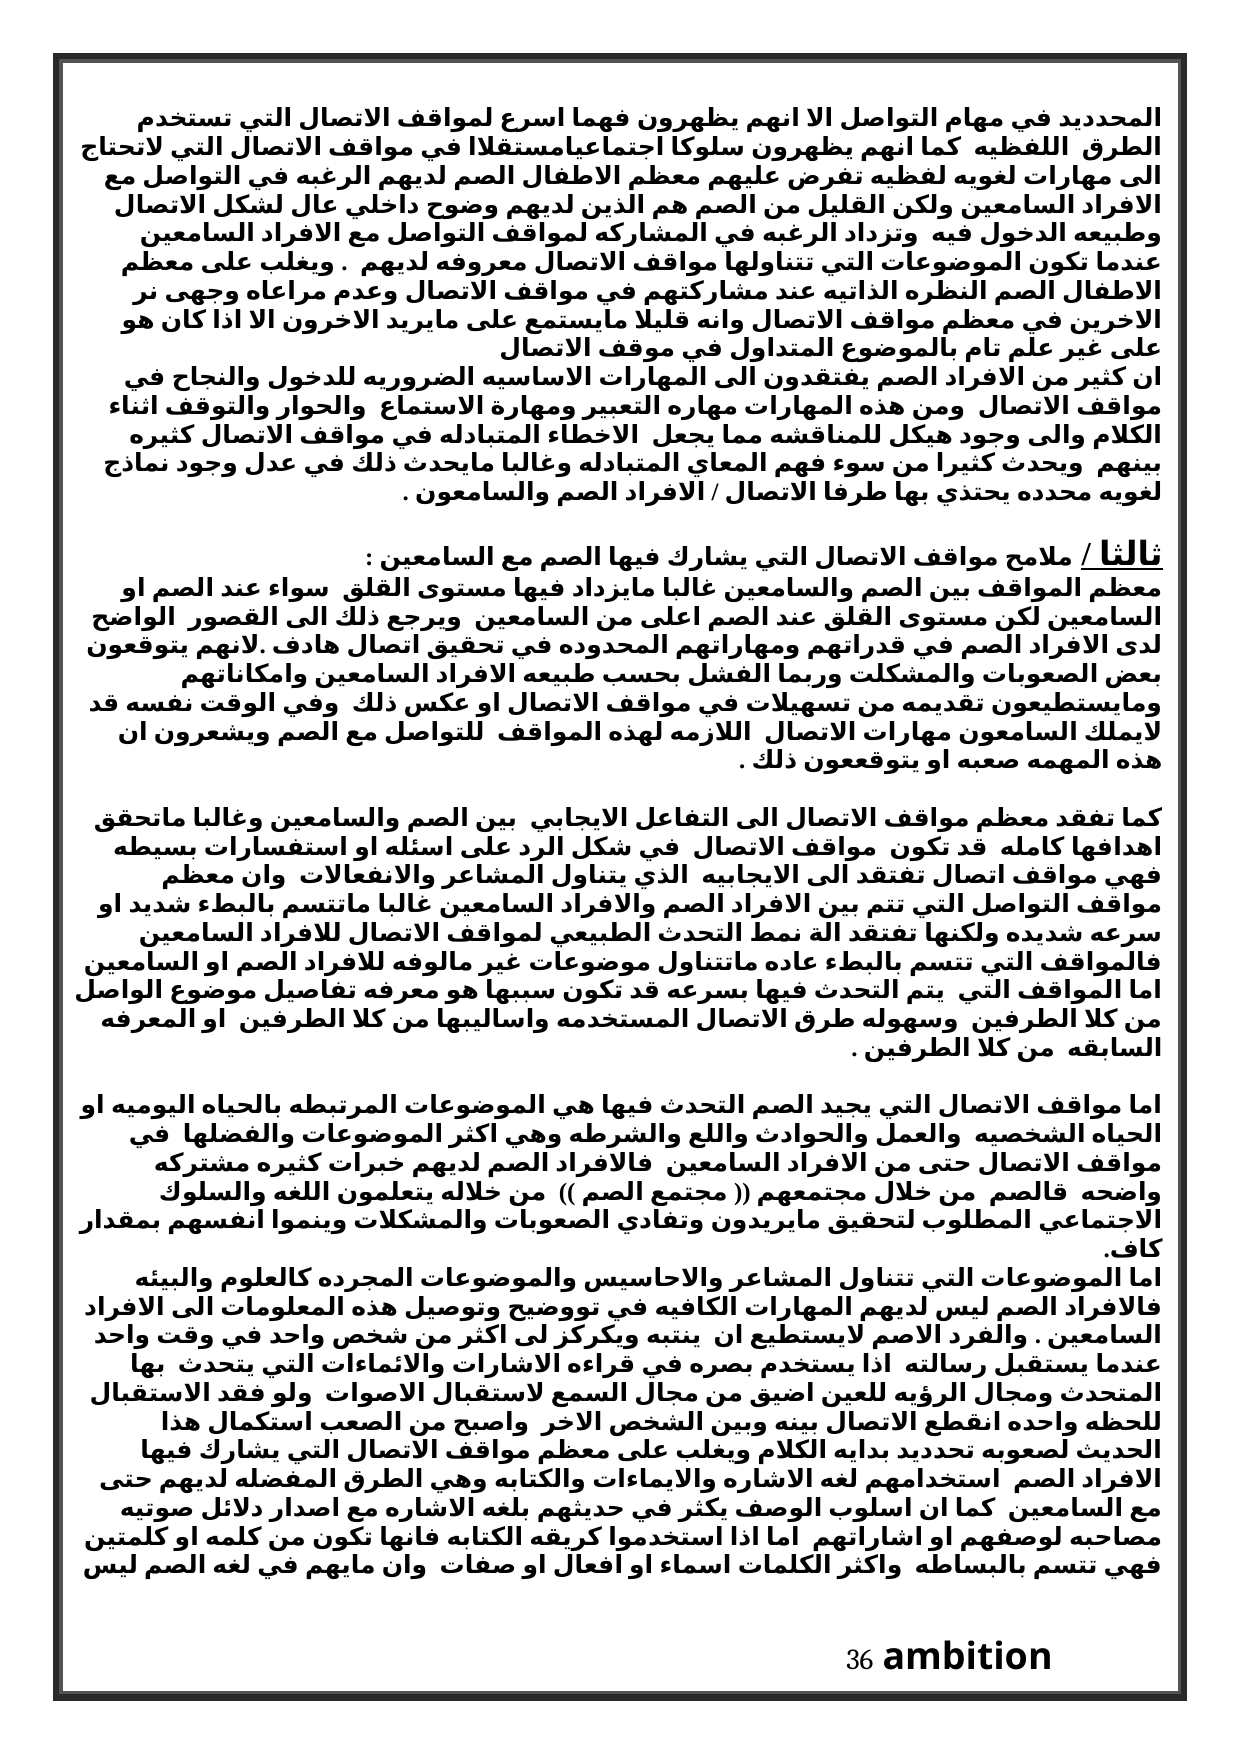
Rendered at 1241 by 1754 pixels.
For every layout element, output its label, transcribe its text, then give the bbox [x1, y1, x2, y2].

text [69, 103, 1162, 362]
text ثالثا / ملامح مواقف الاتصال التي يشارك فيها الصم مع السامعين : [69, 535, 1162, 573]
text معظم المواقف بين الصم والسامعين غالبا مايزداد فيها مستوى القلق سواء عند الصم او السامعين لكن مستوى القلق عند الصم اعلى من السامعين ويرجع ذلك الى القصور الواضح لدى الافراد الصم في قدراتهم ومهاراتهم المحدوده في تحقيق اتصال هادف .لانهم يتوقعون بعض الصعوبات والمشكلت وربما الفشل بحسب طبيعه الافراد السامعين وامكاناتهم ومايستطيعون تقديمه من تسهيلات في مواقف الاتصال او عكس ذلك وفي الوقت نفسه قد لايملك السامعون مهارات الاتصال اللازمه لهذه المواقف للتواصل مع الصم ويشعرون ان هذه المهمه صعبه او يتوقععون ذلك . [69, 573, 1162, 774]
text اما مواقف الاتصال التي يجيد الصم التحدث فيها هي الموضوعات المرتبطه بالحياه اليوميه او الحياه الشخصيه والعمل والحوادث واللع والشرطه وهي اكثر الموضوعات والفضلها في مواقف الاتصال حتى من الافراد السامعين فالافراد الصم لديهم خبرات كثيره مشتركه واضحه قالصم من خلال مجتمعهم (( مجتمع الصم )) من خلاله يتعلمون اللغه والسلوك الاجتماعي المطلوب لتحقيق مايريدون وتفادي الصعوبات والمشكلات وينموا انفسهم بمقدار كاف. [69, 1091, 1162, 1263]
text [69, 1263, 1162, 1579]
text ان كثير من الافراد الصم يفتقدون الى المهارات الاساسيه الضروريه للدخول والنجاح في مواقف الاتصال ومن هذه المهارات مهاره التعبير ومهارة الاستماع والحوار والتوقف اثناء الكلام والى وجود هيكل للمناقشه مما يجعل الاخطاء المتبادله في مواقف الاتصال كثيره بينهم ويحدث كثيرا من سوء فهم المعاي المتبادله وغالبا مايحدث ذلك في عدل وجود نماذج لغويه محدده يحتذي بها طرفا الاتصال / الافراد الصم والسامعون . [69, 362, 1162, 506]
text كما تفقد معظم مواقف الاتصال الى التفاعل الايجابي بين الصم والسامعين وغالبا ماتحقق اهدافها كامله قد تكون مواقف الاتصال في شكل الرد على اسئله او استفسارات بسيطه فهي مواقف اتصال تفتقد الى الايجابيه الذي يتناول المشاعر والانفعالات وان معظم مواقف التواصل التي تتم بين الافراد الصم والافراد السامعين غالبا ماتتسم بالبطء شديد او سرعه شديده ولكنها تفتقد الة نمط التحدث الطبيعي لمواقف الاتصال للافراد السامعين فالمواقف التي تتسم بالبطء عاده ماتتناول موضوعات غير مالوفه للافراد الصم او السامعين اما المواقف التي يتم التحدث فيها بسرعه قد تكون سببها هو معرفه تفاصيل موضوع الواصل من كلا الطرفين وسهوله طرق الاتصال المستخدمه واساليبها من كلا الطرفين او المعرفه السابقه من كلا الطرفين . [69, 803, 1162, 1062]
